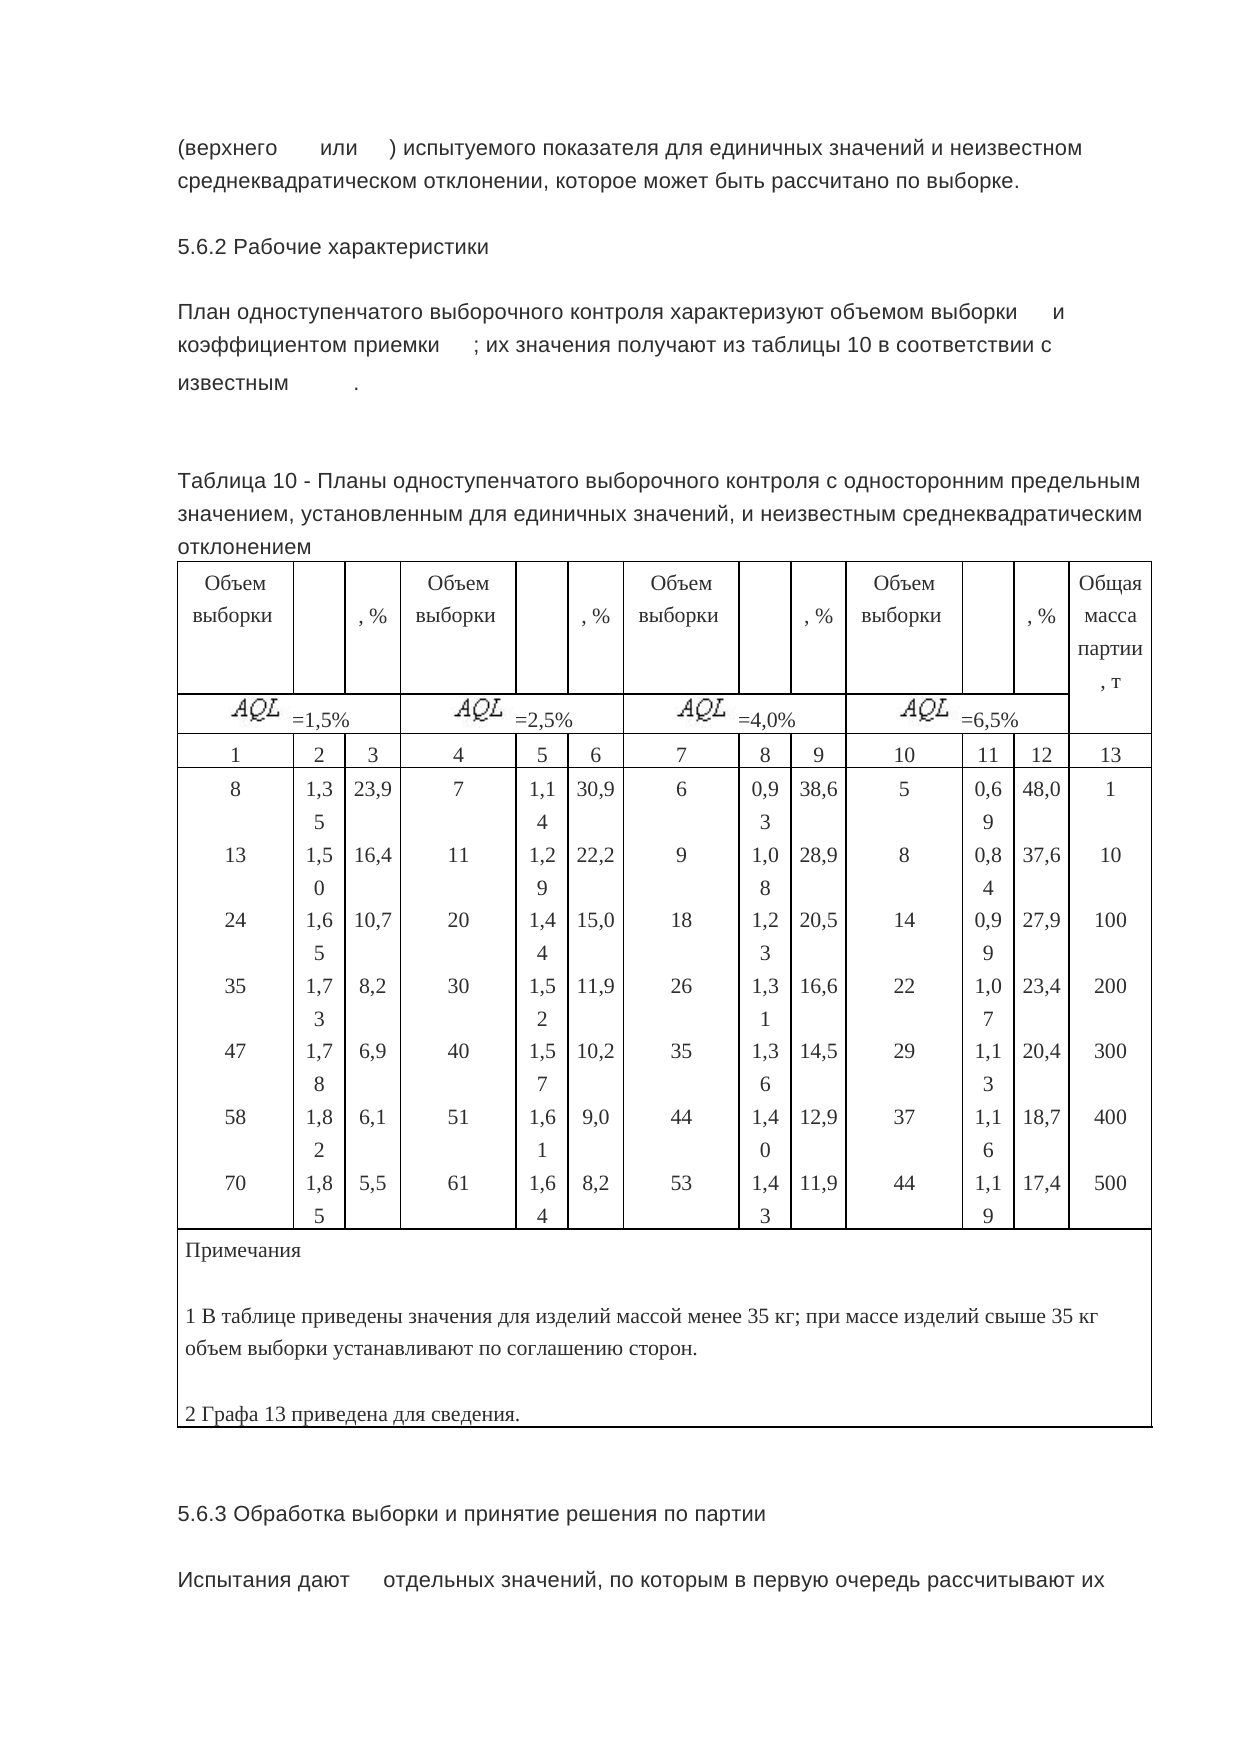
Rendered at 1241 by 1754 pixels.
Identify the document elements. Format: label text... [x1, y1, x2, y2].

table_cell 1,43 [740, 1162, 790, 1228]
table_cell 12,9 [792, 1097, 845, 1162]
table_cell 200 [1070, 965, 1151, 1031]
table_cell 5 [847, 768, 962, 834]
table_cell 1,13 [963, 1031, 1013, 1097]
table_cell 9 [792, 734, 845, 767]
table_cell Объем выборки [178, 562, 293, 693]
table_cell 500 [1070, 1162, 1151, 1228]
table_cell 27,9 [1015, 900, 1068, 965]
table_cell 1,50 [294, 834, 344, 900]
table_cell 53 [624, 1162, 738, 1228]
table_cell [294, 562, 344, 693]
table_cell 0,69 [963, 768, 1013, 834]
table_cell 1,57 [517, 1031, 567, 1097]
table_cell 30,9 [569, 768, 623, 834]
table_cell 9 [624, 834, 738, 900]
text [177, 1493, 1152, 1592]
table_cell 22 [847, 965, 962, 1031]
table_cell 1,40 [740, 1097, 790, 1162]
text 5.6.2 Рабочие характеристики План одноступенчатого выборочного контроля характеризуют объемом выборки и коэффициентом приемки ; их значения получают из таблицы 10 в соответствии с известным . Таблица 10 - Планы одноступенчатого выборочного контроля с односторонним предельным значением, установленным для единичных значений, и неизвестным среднеквадратическим отклонением [177, 226, 1152, 559]
table_cell 61 [401, 1162, 515, 1228]
table_cell 3 [346, 734, 400, 767]
table_cell 11 [401, 834, 515, 900]
table_cell [740, 562, 790, 693]
table_cell 0,99 [963, 900, 1013, 965]
picture [227, 695, 292, 728]
table_cell 12 [1015, 734, 1068, 767]
table_cell 1,44 [517, 900, 567, 965]
table_cell 23,4 [1015, 965, 1068, 1031]
table_cell 8,2 [569, 1162, 623, 1228]
table_cell 11 [963, 734, 1013, 767]
picture [673, 695, 738, 728]
table_cell 44 [624, 1097, 738, 1162]
table_cell 18 [624, 900, 738, 965]
table_cell 13 [1070, 734, 1151, 767]
table_cell 7 [401, 768, 515, 834]
table_cell 6 [569, 734, 623, 767]
table_cell 10,7 [346, 900, 400, 965]
table_cell 8 [178, 768, 293, 834]
table_cell 1,82 [294, 1097, 344, 1162]
table_cell 6,1 [346, 1097, 400, 1162]
table_cell 44 [847, 1162, 962, 1228]
table_cell 1,16 [963, 1097, 1013, 1162]
table_cell 300 [1070, 1031, 1151, 1097]
table_cell =2,5% [401, 695, 623, 732]
table_cell Объем выборки [401, 562, 515, 693]
table_cell 35 [624, 1031, 738, 1097]
table_cell 100 [1070, 900, 1151, 965]
table_cell 13 [178, 834, 293, 900]
table_cell 5 [517, 734, 567, 767]
table_cell 48,0 [1015, 768, 1068, 834]
table_cell 1,35 [294, 768, 344, 834]
table_cell 37 [847, 1097, 962, 1162]
table_cell 1,07 [963, 965, 1013, 1031]
table_cell 1,29 [517, 834, 567, 900]
table_cell 1,64 [517, 1162, 567, 1228]
table_cell Объем выборки [624, 562, 738, 693]
table_cell 20,4 [1015, 1031, 1068, 1097]
table_cell Общая масса партии, т [1070, 562, 1151, 693]
table_cell 1,31 [740, 965, 790, 1031]
table_cell 1 [178, 734, 293, 767]
table_cell 8,2 [346, 965, 400, 1031]
table_cell , % [346, 562, 400, 693]
table_cell 37,6 [1015, 834, 1068, 900]
table_cell Объем выборки [847, 562, 962, 693]
table_cell 1,23 [740, 900, 790, 965]
table_cell 15,0 [569, 900, 623, 965]
table_cell 28,9 [792, 834, 845, 900]
table_cell 17,4 [1015, 1162, 1068, 1228]
table_cell 11,9 [569, 965, 623, 1031]
table_cell 10,2 [569, 1031, 623, 1097]
table_cell 38,6 [792, 768, 845, 834]
table_cell 26 [624, 965, 738, 1031]
table_cell Примечания 1 В таблице приведены значения для изделий массой менее 35 кг; при массе изделий свыше 35 кг объем выборки устанавливают по соглашению сторон. 2 Графа 13 приведена для сведения. [178, 1230, 1151, 1426]
table_cell 58 [178, 1097, 293, 1162]
table_cell 6 [624, 768, 738, 834]
table_cell 9,0 [569, 1097, 623, 1162]
table_cell 29 [847, 1031, 962, 1097]
table_cell 1,78 [294, 1031, 344, 1097]
table_cell 2 [294, 734, 344, 767]
picture [896, 695, 961, 728]
table_cell 1,85 [294, 1162, 344, 1228]
table_cell 16,6 [792, 965, 845, 1031]
table_cell 6,9 [346, 1031, 400, 1097]
table_cell [517, 562, 567, 693]
table_cell 70 [178, 1162, 293, 1228]
table_cell =1,5% [178, 695, 400, 732]
table_cell [963, 562, 1013, 693]
table_cell 400 [1070, 1097, 1151, 1162]
table_cell , % [792, 562, 845, 693]
table_cell 14,5 [792, 1031, 845, 1097]
table_cell 7 [624, 734, 738, 767]
table_cell =4,0% [624, 695, 845, 732]
table_cell =6,5% [847, 695, 1068, 732]
table_cell 35 [178, 965, 293, 1031]
table_cell 0,93 [740, 768, 790, 834]
table_cell 24 [178, 900, 293, 965]
table_cell 11,9 [792, 1162, 845, 1228]
table_cell 51 [401, 1097, 515, 1162]
table_cell 1,36 [740, 1031, 790, 1097]
table_cell 30 [401, 965, 515, 1031]
table_cell 22,2 [569, 834, 623, 900]
table_cell 20 [401, 900, 515, 965]
table_cell 1,73 [294, 965, 344, 1031]
table_cell 47 [178, 1031, 293, 1097]
table_cell 40 [401, 1031, 515, 1097]
table_cell 1,19 [963, 1162, 1013, 1228]
table_cell 1,08 [740, 834, 790, 900]
table_cell [1070, 693, 1151, 732]
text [177, 118, 1152, 226]
table_cell 14 [847, 900, 962, 965]
table_cell , % [1015, 562, 1068, 693]
table_cell 10 [1070, 834, 1151, 900]
table_cell 10 [847, 734, 962, 767]
table_cell 18,7 [1015, 1097, 1068, 1162]
table_cell 0,84 [963, 834, 1013, 900]
table_cell 23,9 [346, 768, 400, 834]
table_cell 1,61 [517, 1097, 567, 1162]
table_cell , % [569, 562, 623, 693]
table_cell 1,14 [517, 768, 567, 834]
table_cell 16,4 [346, 834, 400, 900]
table_cell 5,5 [346, 1162, 400, 1228]
table_cell 8 [847, 834, 962, 900]
table_cell 4 [401, 734, 515, 767]
table_cell 20,5 [792, 900, 845, 965]
table_cell 8 [740, 734, 790, 767]
table_cell 1,65 [294, 900, 344, 965]
table_cell 1 [1070, 768, 1151, 834]
picture [450, 695, 515, 728]
table_cell 1,52 [517, 965, 567, 1031]
